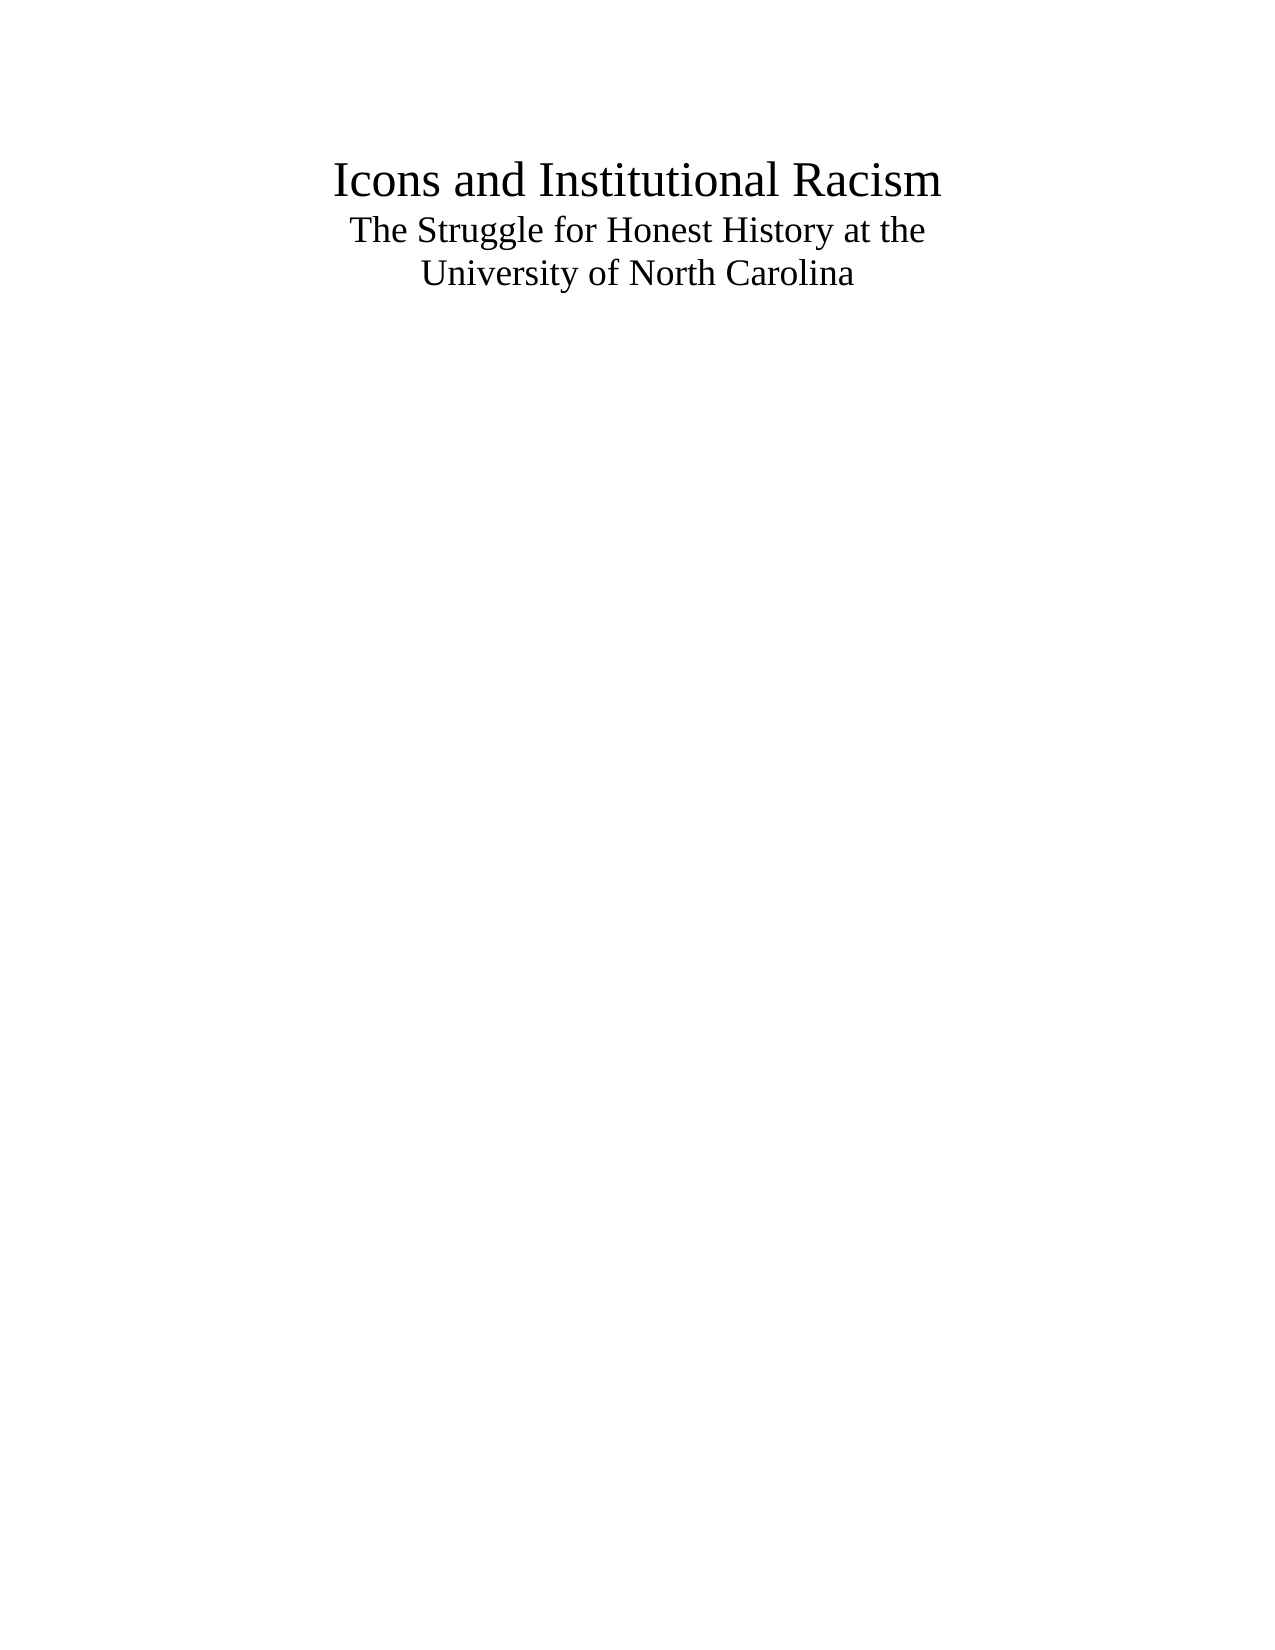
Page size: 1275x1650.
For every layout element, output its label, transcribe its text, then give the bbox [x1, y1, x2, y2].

text University of North Carolina [187, 251, 1087, 294]
text Icons and Institutional Racism [187, 150, 1087, 207]
text The Struggle for Honest History at the [187, 207, 1087, 251]
